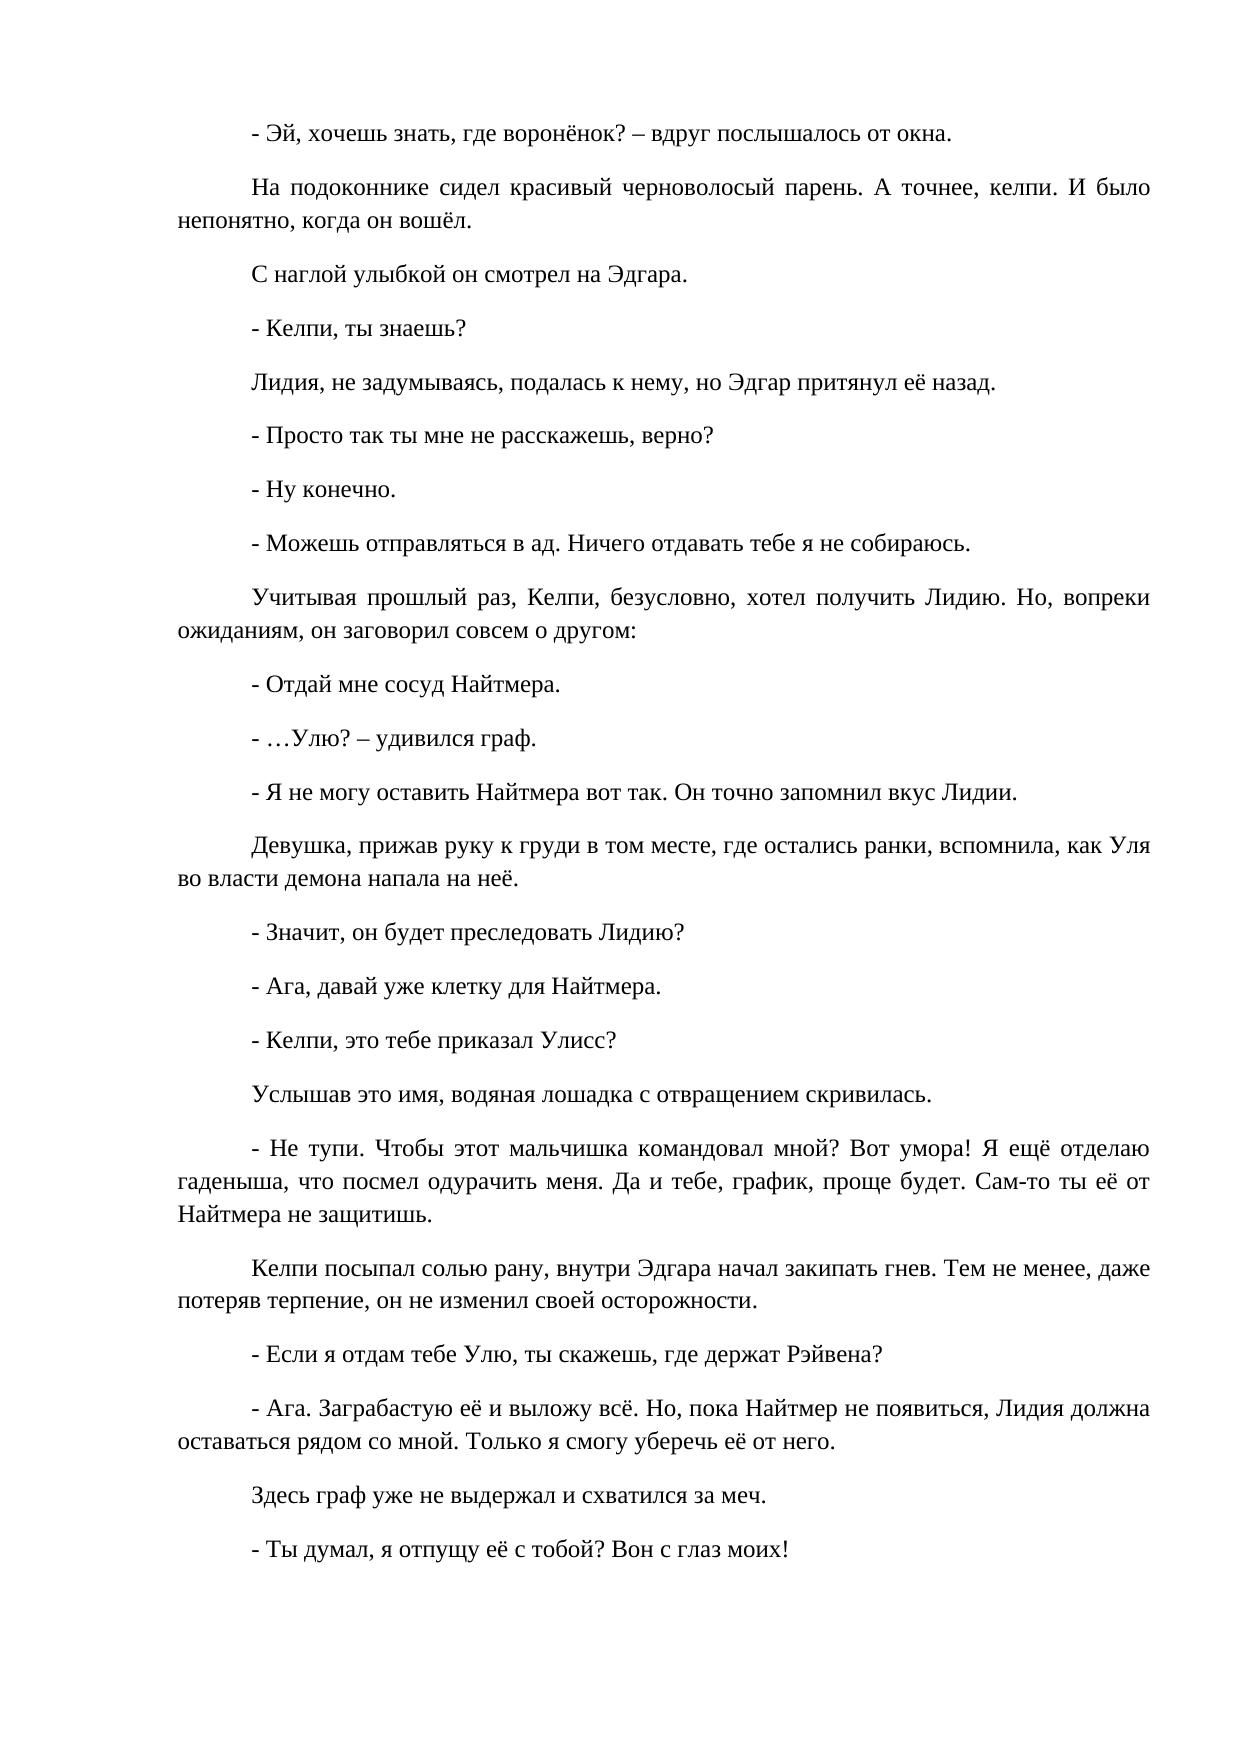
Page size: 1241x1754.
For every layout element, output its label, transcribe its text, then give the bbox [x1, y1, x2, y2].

text - Я не могу оставить Найтмера вот так. Он точно запомнил вкус Лидии. [177, 777, 1152, 805]
text Услышав это имя, водяная лошадка с отвращением скривилась. [177, 1079, 1152, 1108]
text - Эй, хочешь знать, где воронёнок? – вдруг послышалось от окна. [177, 118, 1152, 147]
text - Келпи, это тебе приказал Улисс? [177, 1025, 1152, 1054]
text - Ага. Заграбастую её и выложу всё. Но, пока Найтмер не появиться, Лидия должна оставаться рядом со мной. Только я смогу уберечь её от него. [177, 1393, 1152, 1455]
text - Просто так ты мне не расскажешь, верно? [177, 420, 1152, 449]
text - Значит, он будет преследовать Лидию? [177, 917, 1152, 946]
text - Не тупи. Чтобы этот мальчишка командовал мной? Вот умора! Я ещё отделаю гаденыша, что посмел одурачить меня. Да и тебе, график, проще будет. Сам-то ты её от Найтмера не защитишь. [177, 1133, 1152, 1227]
text Учитывая прошлый раз, Келпи, безусловно, хотел получить Лидию. Но, вопреки ожиданиям, он заговорил совсем о другом: [177, 582, 1152, 644]
text - Если я отдам тебе Улю, ты скажешь, где держат Рэйвена? [177, 1339, 1152, 1368]
text - Отдай мне сосуд Найтмера. [177, 669, 1152, 698]
text Келпи посыпал солью рану, внутри Эдгара начал закипать гнев. Тем не менее, даже потеряв терпение, он не изменил своей осторожности. [177, 1253, 1152, 1314]
text Лидия, не задумываясь, подалась к нему, но Эдгар притянул её назад. [177, 367, 1152, 395]
text - …Улю? – удивился граф. [177, 723, 1152, 751]
text Девушка, прижав руку к груди в том месте, где остались ранки, вспомнила, как Уля во власти демона напала на неё. [177, 830, 1152, 892]
text - Ну конечно. [177, 474, 1152, 503]
text С наглой улыбкой он смотрел на Эдгара. [177, 259, 1152, 288]
text - Ты думал, я отпущу её с тобой? Вон с глаз моих! [177, 1534, 1152, 1563]
text - Можешь отправляться в ад. Ничего отдавать тебе я не собираюсь. [177, 528, 1152, 557]
text - Ага, давай уже клетку для Найтмера. [177, 971, 1152, 1000]
text - Келпи, ты знаешь? [177, 313, 1152, 341]
text На подоконнике сидел красивый черноволосый парень. А точнее, келпи. И было непонятно, когда он вошёл. [177, 172, 1152, 234]
text Здесь граф уже не выдержал и схватился за меч. [177, 1480, 1152, 1509]
